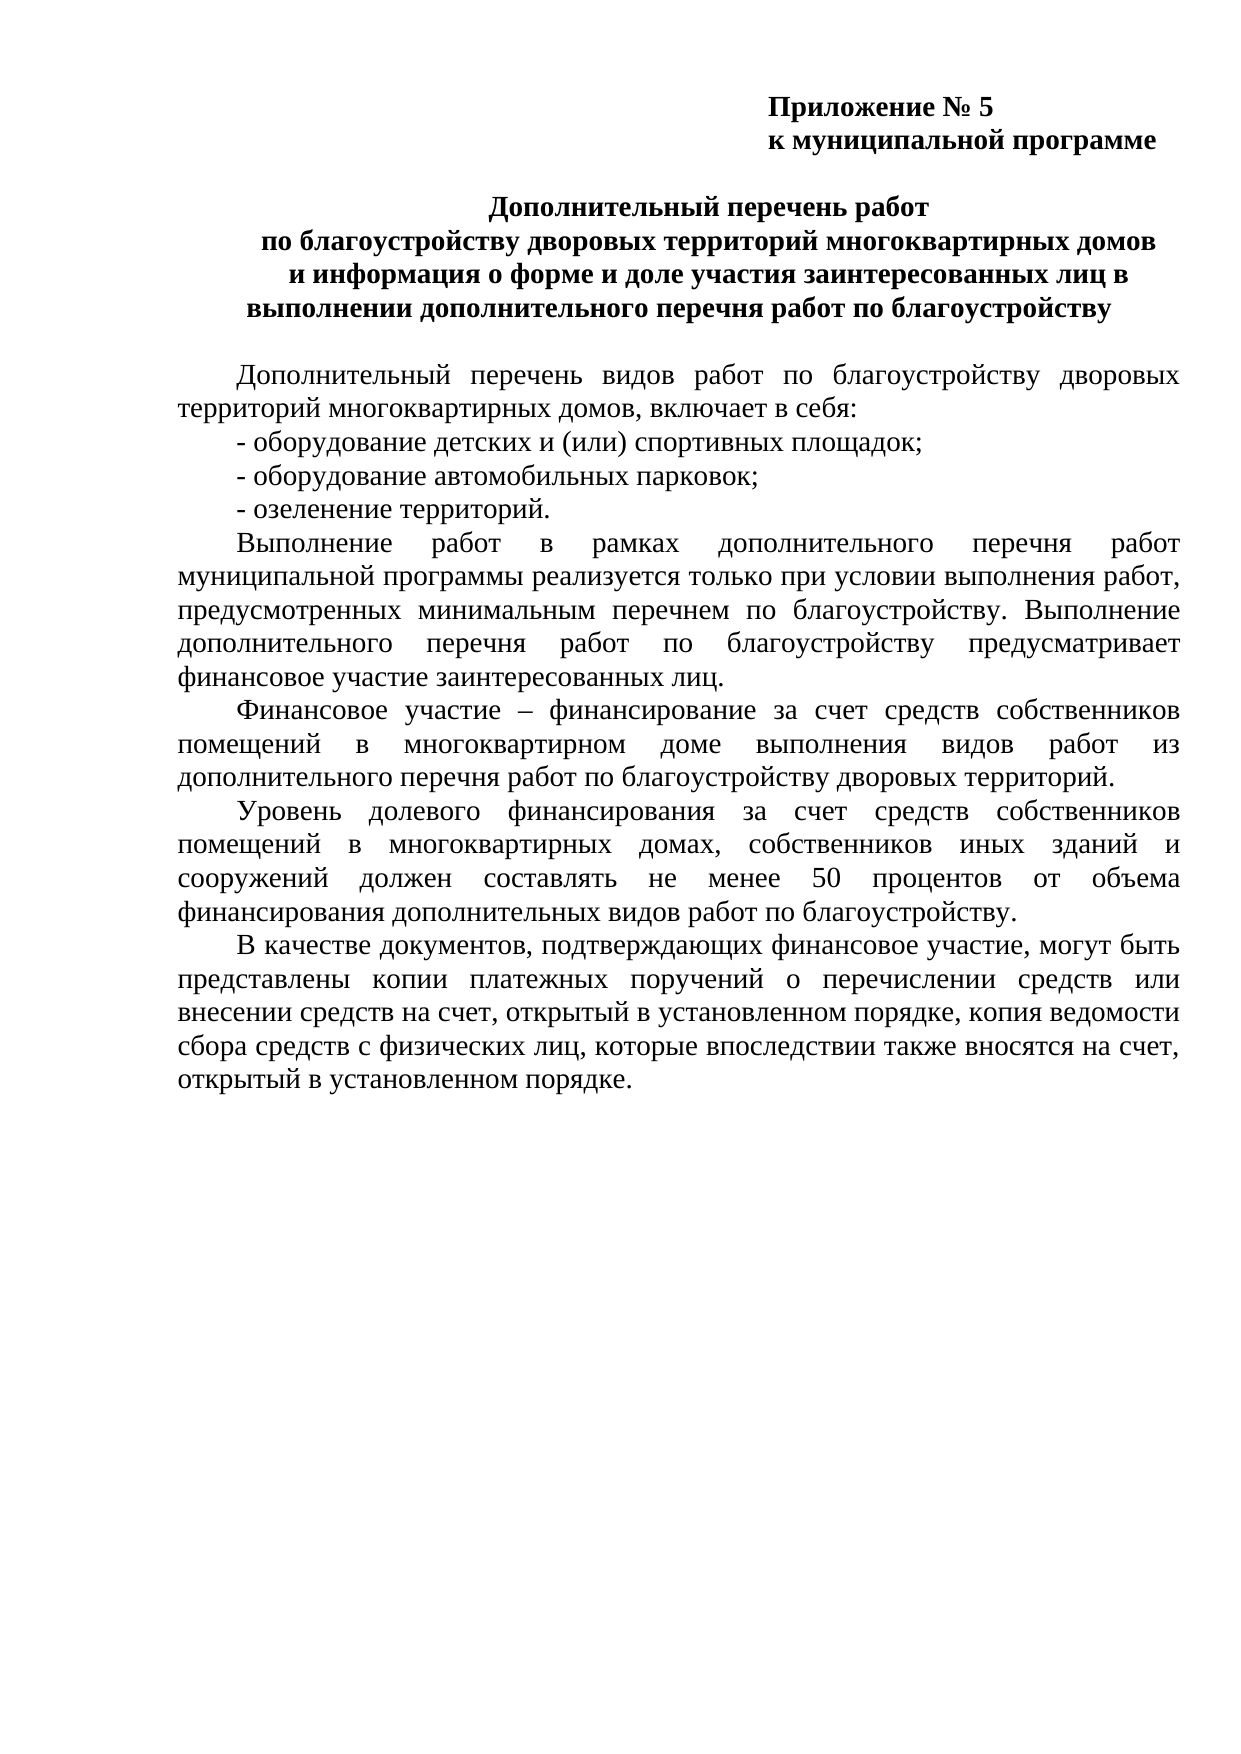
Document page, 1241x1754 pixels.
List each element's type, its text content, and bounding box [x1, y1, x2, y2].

text по благоустройству дворовых территорий многоквартирных домов [177, 223, 1181, 256]
text - оборудование детских и (или) спортивных площадок; [177, 424, 1181, 458]
text и информация о форме и доле участия заинтересованных лиц в выполнении дополнительного перечня работ по благоустройству [177, 256, 1181, 323]
text - оборудование автомобильных парковок; [177, 458, 1181, 491]
text Дополнительный перечень работ [177, 189, 1181, 223]
text Приложение № 5 [768, 89, 1181, 122]
text Выполнение работ в рамках дополнительного перечня работ муниципальной программы реализуется только при условии выполнения работ, предусмотренных минимальным перечнем по благоустройству. Выполнение дополнительного перечня работ по благоустройству предусматривает финансовое участие заинтересованных лиц. [177, 525, 1181, 692]
text к муниципальной программе [768, 122, 1181, 156]
text - озеленение территорий. [177, 491, 1181, 525]
text Дополнительный перечень видов работ по благоустройству дворовых территорий многоквартирных домов, включает в себя: [177, 357, 1181, 424]
text Уровень долевого финансирования за счет средств собственников помещений в многоквартирных домах, собственников иных зданий и сооружений должен составлять не менее 50 процентов от объема финансирования дополнительных видов работ по благоустройству. [177, 793, 1181, 927]
text Финансовое участие – финансирование за счет средств собственников помещений в многоквартирном доме выполнения видов работ из дополнительного перечня работ по благоустройству дворовых территорий. [177, 692, 1181, 793]
text В качестве документов, подтверждающих финансовое участие, могут быть представлены копии платежных поручений о перечислении средств или внесении средств на счет, открытый в установленном порядке, копия ведомости сбора средств с физических лиц, которые впоследствии также вносятся на счет, открытый в установленном порядке. [177, 927, 1181, 1095]
